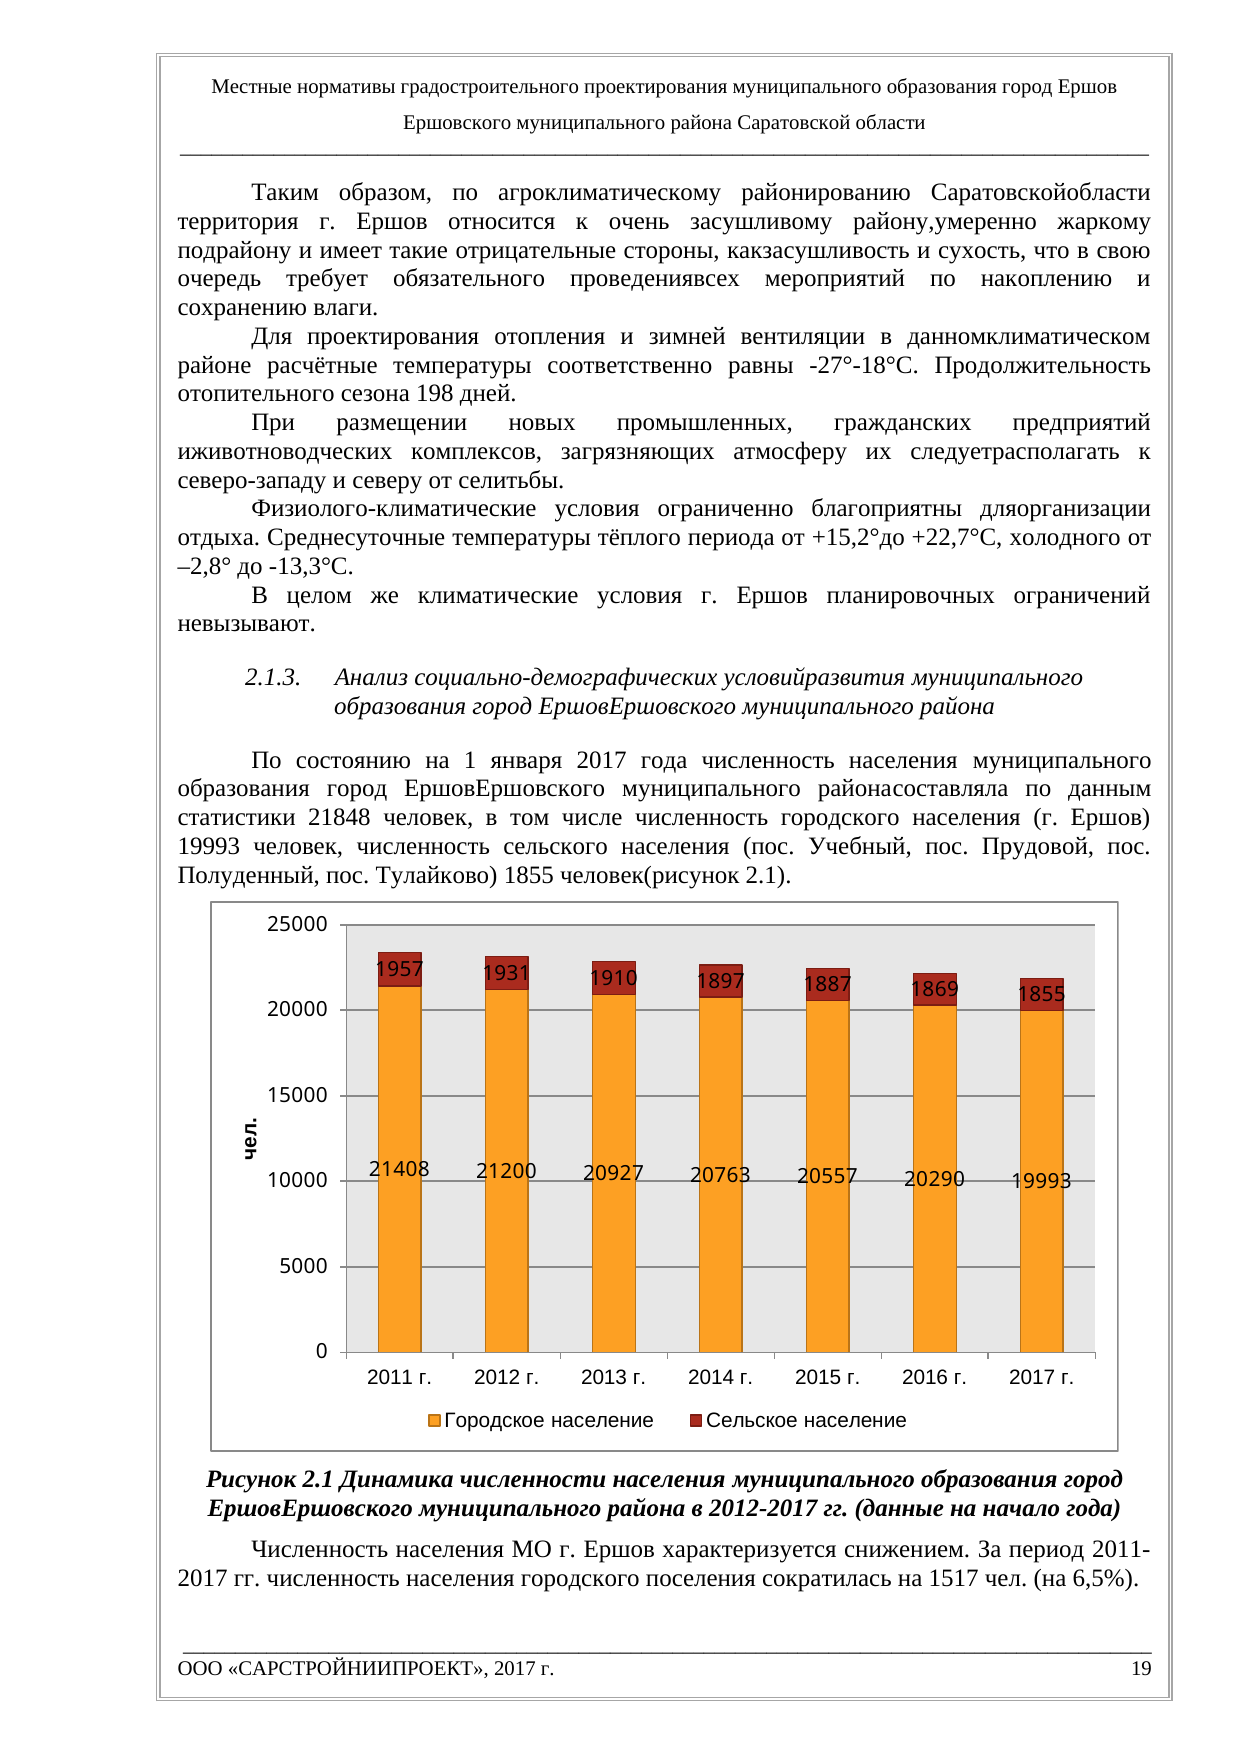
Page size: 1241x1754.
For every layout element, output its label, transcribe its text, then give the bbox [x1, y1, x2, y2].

text Рисунок 2.1 Динамика численности населения муниципального образования город ЕршовЕршовского муниципального района в 2012-2017 гг. (данные на начало года) [177, 1464, 1152, 1522]
text В целом же климатические условия г. Ершов планировочных ограничений невызывают. [177, 580, 1152, 637]
text Для проектирования отопления и зимней вентиляции в данномклиматическом районе расчётные температуры соответственно равны -27°-18°С. Продолжительность отопительного сезона 198 дней. [177, 321, 1152, 407]
text По состоянию на 1 января 2017 года численность населения муниципального образования город ЕршовЕршовского муниципального районасоставляла по данным статистики 21848 человек, в том числе численность городского населения (г. Ершов) 19993 человек, численность сельского населения (пос. Учебный, пос. Прудовой, пос. Полуденный, пос. Тулайково) 1855 человек(рисунок 2.1). [177, 745, 1152, 888]
text Численность населения МО г. Ершов характеризуется снижением. За период 2011-2017 гг. численность населения городского поселения сократилась на 1517 чел. (на 6,5%). [177, 1534, 1152, 1592]
text Физиолого-климатические условия ограниченно благоприятны дляорганизации отдыха. Среднесуточные температуры тёплого периода от +15,2°до +22,7°С, холодного от –2,8° до -13,3°С. [177, 493, 1152, 580]
text При размещении новых промышленных, гражданских предприятий иживотноводческих комплексов, загрязняющих атмосферу их следуетрасполагать к северо-западу и северу от селитьбы. [177, 407, 1152, 493]
subtitle Анализ социально-демографических условийразвития муниципального образования город ЕршовЕршовского муниципального района [176, 662, 1152, 720]
text Таким образом, по агроклиматическому районированию Саратовскойобласти территория г. Ершов относится к очень засушливому району,умеренно жаркому подрайону и имеет такие отрицательные стороны, какзасушливость и сухость, что в свою очередь требует обязательного проведениявсех мероприятий по накоплению и сохранению влаги. [177, 177, 1152, 321]
